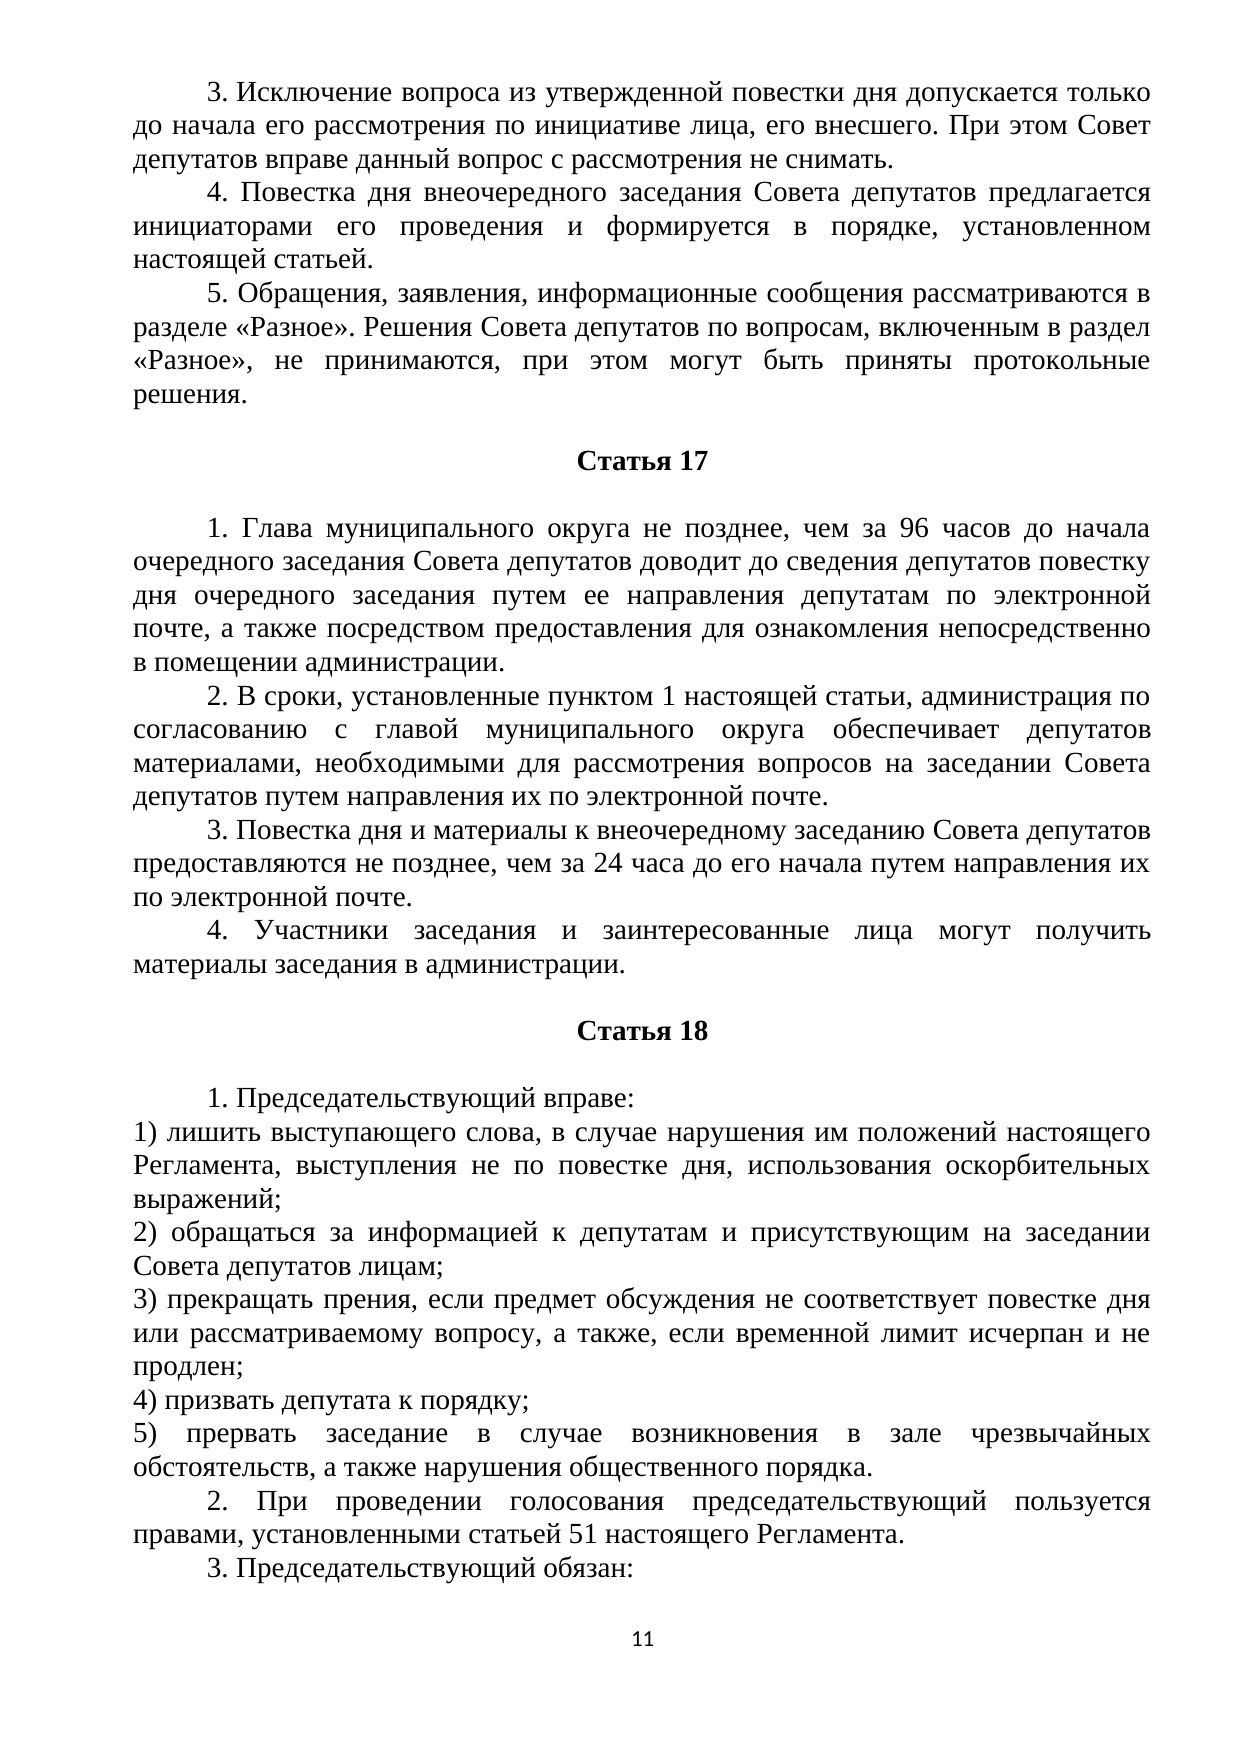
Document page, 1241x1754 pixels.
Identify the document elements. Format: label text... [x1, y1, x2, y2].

text 1. Председательствующий вправе: [133, 1080, 1152, 1114]
text Статья 18 [133, 1013, 1152, 1047]
text 2. В сроки, установленные пунктом 1 настоящей статьи, администрация по согласованию с главой муниципального округа обеспечивает депутатов материалами, необходимыми для рассмотрения вопросов на заседании Совета депутатов путем направления их по электронной почте. [133, 678, 1152, 812]
text 1) лишить выступающего слова, в случае нарушения им положений настоящего Регламента, выступления не по повестке дня, использования оскорбительных выражений; [133, 1114, 1152, 1214]
text 2) обращаться за информацией к депутатам и присутствующим на заседании Совета депутатов лицам; [133, 1214, 1152, 1281]
text 1. Глава муниципального округа не позднее, чем за 96 часов до начала очередного заседания Совета депутатов доводит до сведения депутатов повестку дня очередного заседания путем ее направления депутатам по электронной почте, а также посредством предоставления для ознакомления непосредственно в помещении администрации. [133, 510, 1152, 678]
text 4. Участники заседания и заинтересованные лица могут получить материалы заседания в администрации. [133, 912, 1152, 979]
text 4. Повестка дня внеочередного заседания Совета депутатов предлагается инициаторами его проведения и формируется в порядке, установленном настоящей статьей. [133, 174, 1152, 275]
text Статья 17 [133, 443, 1152, 476]
text 5. Обращения, заявления, информационные сообщения рассматриваются в разделе «Разное». Решения Совета депутатов по вопросам, включенным в раздел «Разное», не принимаются, при этом могут быть приняты протокольные решения. [133, 275, 1152, 409]
text 4) призвать депутата к порядку; [133, 1382, 1152, 1416]
text 3) прекращать прения, если предмет обсуждения не соответствует повестке дня или рассматриваемому вопросу, а также, если временной лимит исчерпан и не продлен; [133, 1281, 1152, 1382]
text 3. Повестка дня и материалы к внеочередному заседанию Совета депутатов предоставляются не позднее, чем за 24 часа до его начала путем направления их по электронной почте. [133, 812, 1152, 912]
text 2. При проведении голосования председательствующий пользуется правами, установленными статьей 51 настоящего Регламента. [133, 1483, 1152, 1550]
text 3. Исключение вопроса из утвержденной повестки дня допускается только до начала его рассмотрения по инициативе лица, его внесшего. При этом Совет депутатов вправе данный вопрос с рассмотрения не снимать. [133, 74, 1152, 174]
text 3. Председательствующий обязан: [133, 1550, 1152, 1583]
text 5) прервать заседание в случае возникновения в зале чрезвычайных обстоятельств, а также нарушения общественного порядка. [133, 1416, 1152, 1483]
